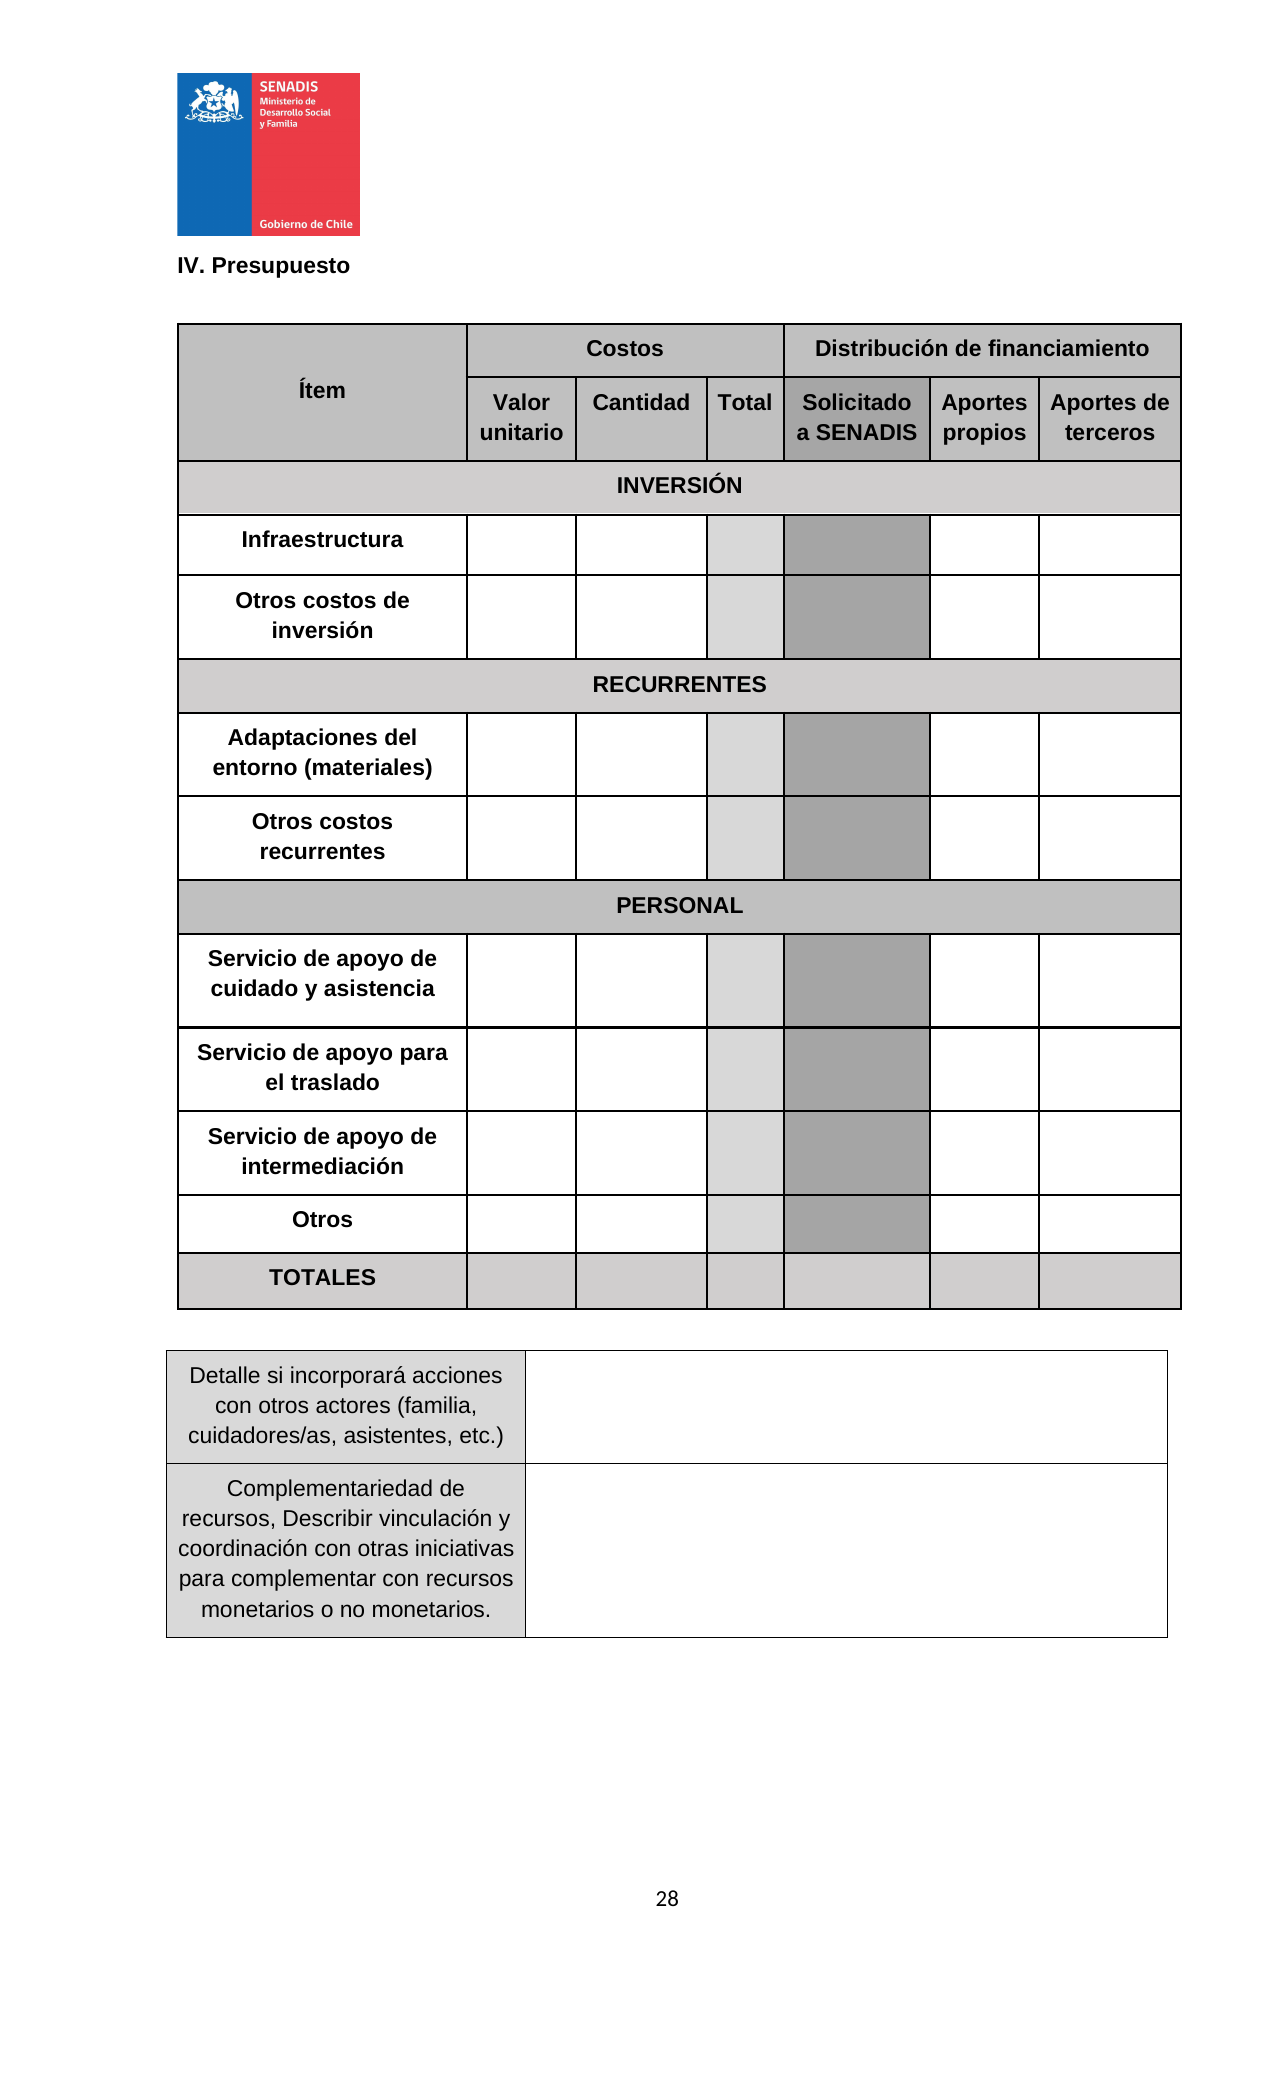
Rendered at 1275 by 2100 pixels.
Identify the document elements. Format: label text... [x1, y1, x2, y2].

table_cell [931, 1112, 1038, 1194]
table_cell [577, 1254, 706, 1308]
table_cell [468, 1112, 575, 1194]
table_cell Cantidad [577, 378, 706, 460]
table_cell INVERSIÓN [179, 462, 1180, 513]
table_cell [468, 935, 575, 1026]
table_header Detalle si incorporará acciones con otros actores (familia, cuidadores/as, asistentes, etc.) [167, 1351, 525, 1463]
table_cell [1040, 576, 1180, 658]
table_cell [577, 1196, 706, 1252]
table_cell [931, 1029, 1038, 1110]
table_cell [708, 1196, 783, 1252]
table_cell [577, 935, 706, 1026]
table_cell TOTALES [179, 1254, 466, 1308]
table_cell [931, 1196, 1038, 1252]
table_cell [577, 1029, 706, 1110]
table_cell [1040, 516, 1180, 574]
table_cell [577, 576, 706, 658]
table_cell [931, 576, 1038, 658]
table_cell [1040, 797, 1180, 879]
table_cell [577, 516, 706, 574]
table_cell Otros [179, 1196, 466, 1252]
table_header Distribución de financiamiento [785, 325, 1180, 376]
table_cell [931, 1254, 1038, 1308]
table_cell [1040, 1029, 1180, 1110]
table_cell [931, 797, 1038, 879]
table_cell [931, 516, 1038, 574]
table_cell [785, 1029, 929, 1110]
table_cell Solicitado a SENADIS [785, 378, 929, 460]
table_cell [785, 1196, 929, 1252]
table_cell [785, 1112, 929, 1194]
table_cell [577, 1112, 706, 1194]
table_cell [468, 714, 575, 795]
picture [177, 73, 360, 236]
table_cell [468, 1029, 575, 1110]
table_cell Aportes de terceros [1040, 378, 1180, 460]
table_cell [577, 797, 706, 879]
table_cell [468, 516, 575, 574]
table_cell [708, 1029, 783, 1110]
table_cell Adaptaciones del entorno (materiales) [179, 714, 466, 795]
table_cell [785, 714, 929, 795]
table_cell [708, 1112, 783, 1194]
table_cell [785, 935, 929, 1026]
table_cell [708, 516, 783, 574]
table_cell [708, 935, 783, 1026]
table_cell Complementariedad de recursos, Describir vinculación y coordinación con otras iniciativas para complementar con recursos monetarios o no monetarios. [167, 1464, 525, 1637]
table_cell Servicio de apoyo de cuidado y asistencia [179, 935, 466, 1026]
table_cell Servicio de apoyo para el traslado [179, 1029, 466, 1110]
table_cell [1040, 714, 1180, 795]
table_cell [785, 576, 929, 658]
table_cell [468, 576, 575, 658]
table_cell [785, 797, 929, 879]
table_cell [468, 1254, 575, 1308]
table_cell Servicio de apoyo de intermediación [179, 1112, 466, 1194]
table_cell [708, 797, 783, 879]
table_cell PERSONAL [179, 881, 1180, 933]
text IV. Presupuesto [177, 252, 1157, 278]
table_cell [785, 1254, 929, 1308]
table_cell [1040, 1196, 1180, 1252]
table_cell RECURRENTES [179, 660, 1180, 712]
table_cell Otros costos recurrentes [179, 797, 466, 879]
table_header Ítem [179, 325, 466, 460]
table_cell Total [708, 378, 783, 460]
table_cell [526, 1464, 1167, 1637]
table_header Costos [468, 325, 783, 376]
table_cell [1040, 1112, 1180, 1194]
table_cell [1040, 1254, 1180, 1308]
table_cell [931, 935, 1038, 1026]
table_cell [468, 797, 575, 879]
table_cell Aportes propios [931, 378, 1038, 460]
table_cell [1040, 935, 1180, 1026]
table_cell [785, 516, 929, 574]
table_cell Valor unitario [468, 378, 575, 460]
table_cell [708, 1254, 783, 1308]
table_header [526, 1351, 1167, 1463]
table_cell Otros costos de inversión [179, 576, 466, 658]
table_cell [708, 714, 783, 795]
table_cell [468, 1196, 575, 1252]
table_cell [931, 714, 1038, 795]
table_cell [577, 714, 706, 795]
table_cell [708, 576, 783, 658]
table_cell Infraestructura [179, 516, 466, 574]
